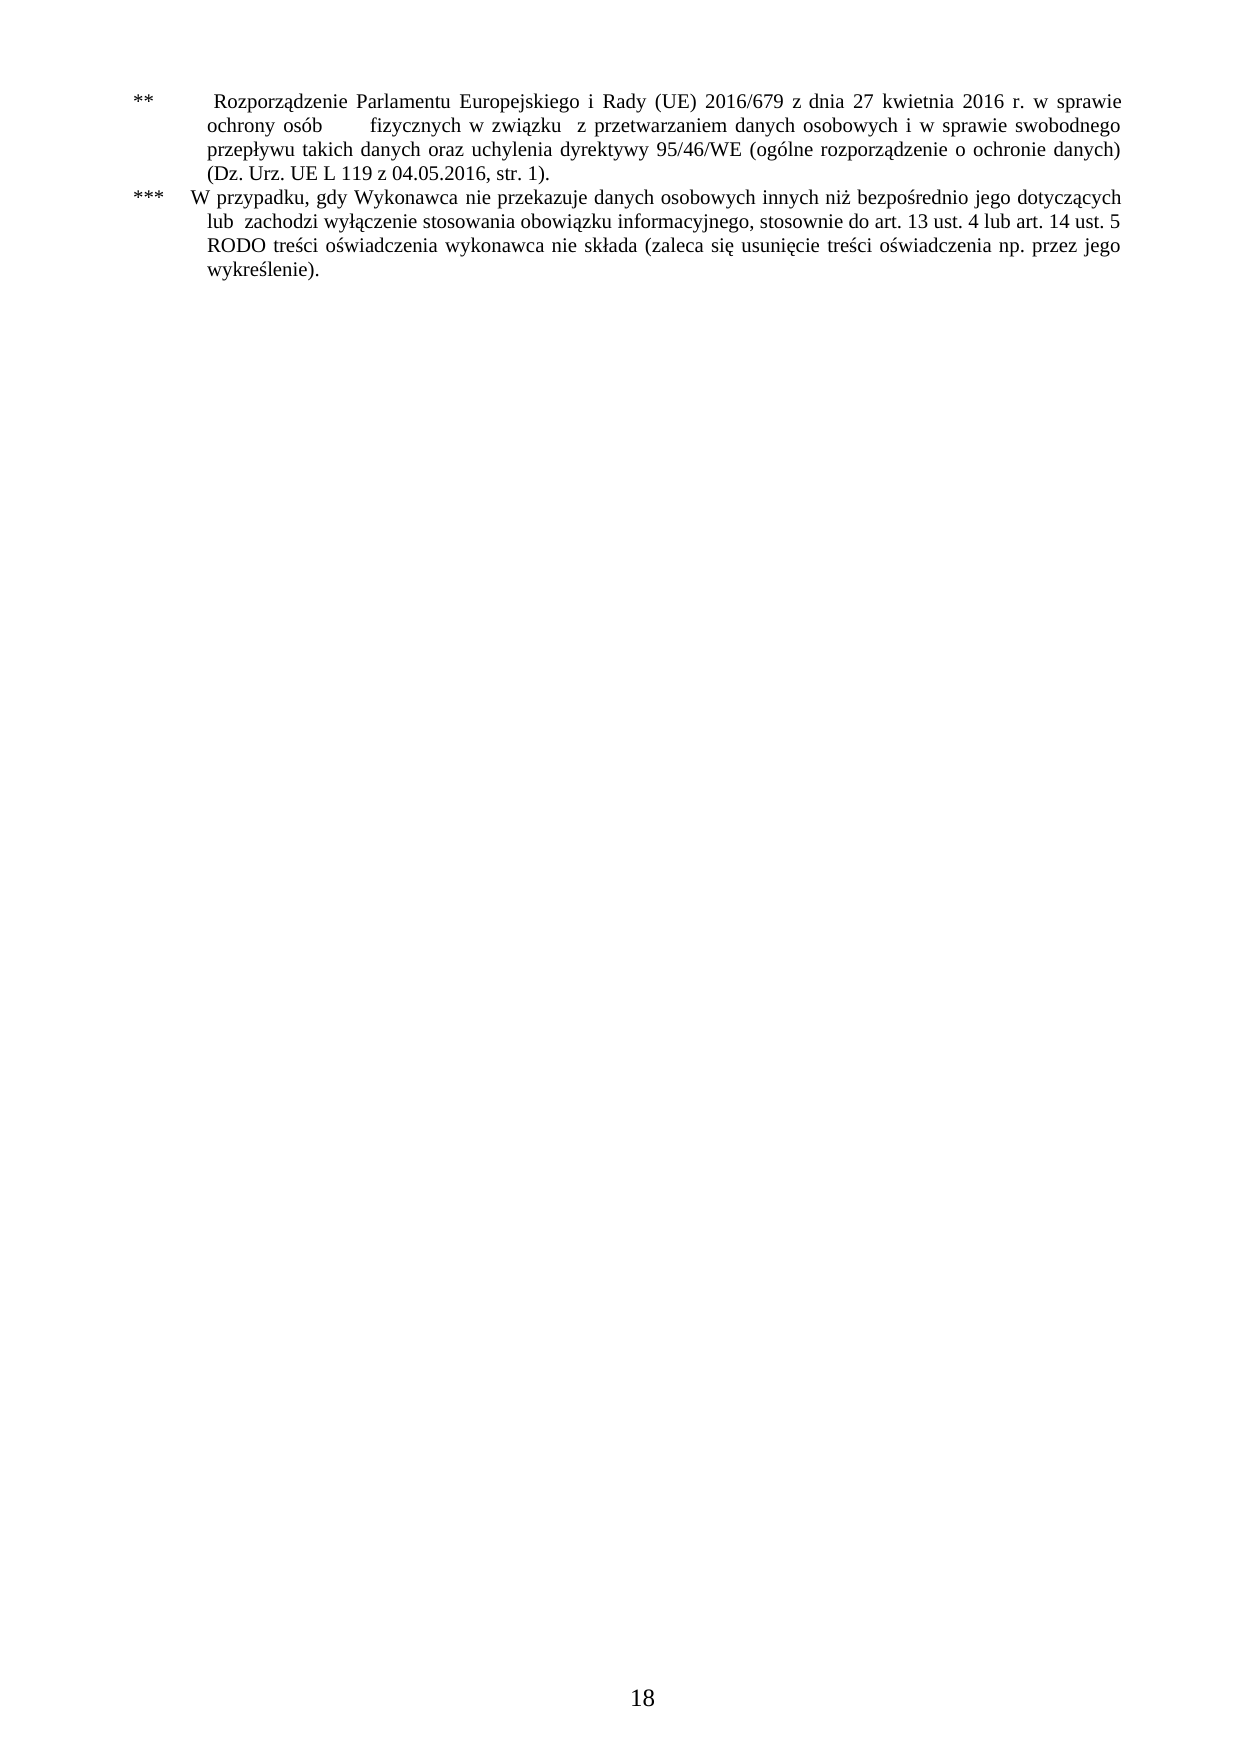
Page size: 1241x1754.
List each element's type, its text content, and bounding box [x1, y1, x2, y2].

text *** W przypadku, gdy Wykonawca nie przekazuje danych osobowych innych niż bezpośrednio jego dotyczących lub zachodzi wyłączenie stosowania obowiązku informacyjnego, stosownie do art. 13 ust. 4 lub art. 14 ust. 5 RODO treści oświadczenia wykonawca nie składa (zaleca się usunięcie treści oświadczenia np. przez jego wykreślenie). [133, 185, 1122, 281]
text ** Rozporządzenie Parlamentu Europejskiego i Rady (UE) 2016/679 z dnia 27 kwietnia 2016 r. w sprawie ochrony osób fizycznych w związku z przetwarzaniem danych osobowych i w sprawie swobodnego przepływu takich danych oraz uchylenia dyrektywy 95/46/WE (ogólne rozporządzenie o ochronie danych) (Dz. Urz. UE L 119 z 04.05.2016, str. 1). [133, 89, 1122, 185]
